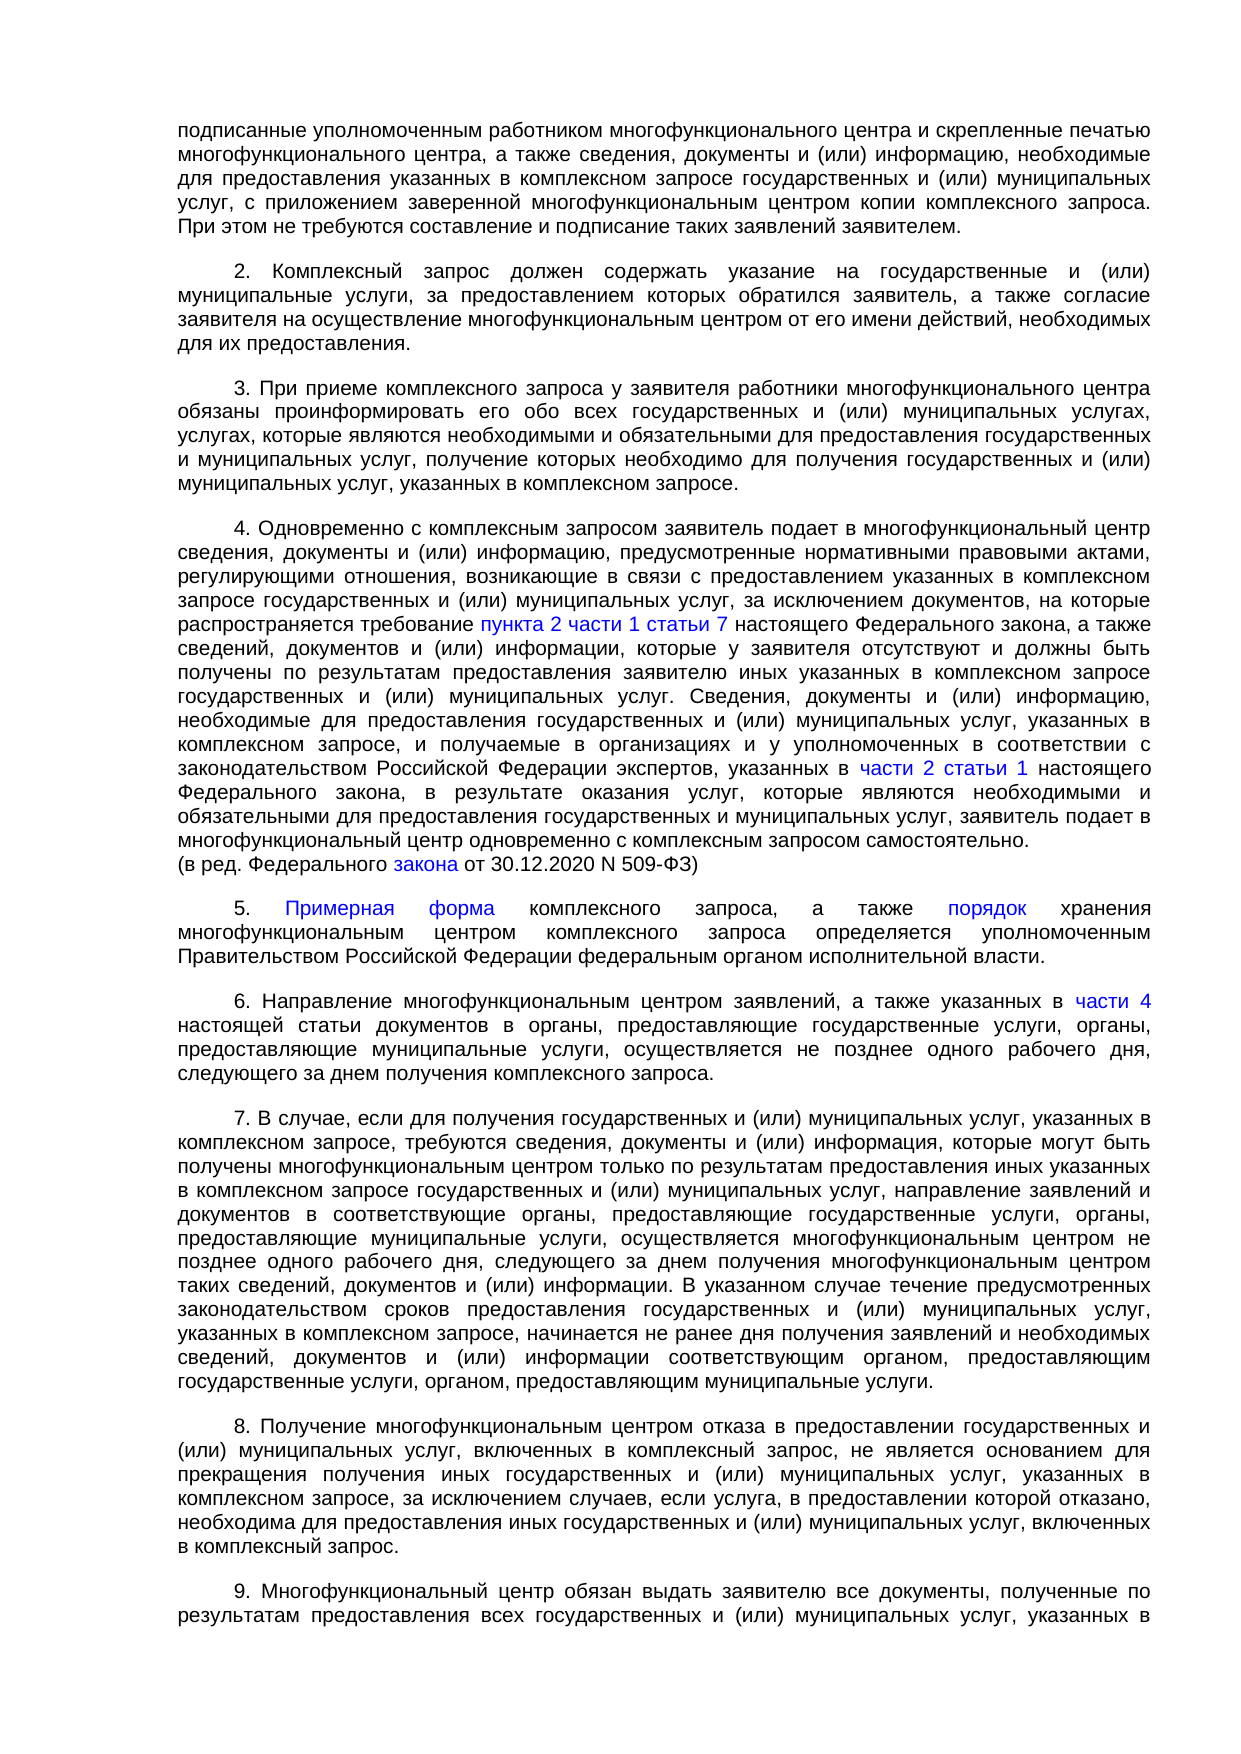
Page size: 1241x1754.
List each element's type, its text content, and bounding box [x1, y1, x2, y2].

text 2. Комплексный запрос должен содержать указание на государственные и (или) муниципальные услуги, за предоставлением которых обратился заявитель, а также согласие заявителя на осуществление многофункциональным центром от его имени действий, необходимых для их предоставления. [177, 259, 1152, 354]
text 7. В случае, если для получения государственных и (или) муниципальных услуг, указанных в комплексном запросе, требуются сведения, документы и (или) информация, которые могут быть получены многофункциональным центром только по результатам предоставления иных указанных в комплексном запросе государственных и (или) муниципальных услуг, направление заявлений и документов в соответствующие органы, предоставляющие государственные услуги, органы, предоставляющие муниципальные услуги, осуществляется многофункциональным центром не позднее одного рабочего дня, следующего за днем получения многофункциональным центром таких сведений, документов и (или) информации. В указанном случае течение предусмотренных законодательством сроков предоставления государственных и (или) муниципальных услуг, указанных в комплексном запросе, начинается не ранее дня получения заявлений и необходимых сведений, документов и (или) информации соответствующим органом, предоставляющим государственные услуги, органом, предоставляющим муниципальные услуги. [177, 1106, 1152, 1393]
text 5. Примерная форма комплексного запроса, а также порядок хранения многофункциональным центром комплексного запроса определяется уполномоченным Правительством Российской Федерации федеральным органом исполнительной власти. [177, 896, 1152, 968]
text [177, 1578, 1152, 1626]
text 3. При приеме комплексного запроса у заявителя работники многофункционального центра обязаны проинформировать его обо всех государственных и (или) муниципальных услугах, услугах, которые являются необходимыми и обязательными для предоставления государственных и муниципальных услуг, получение которых необходимо для получения государственных и (или) муниципальных услуг, указанных в комплексном запросе. [177, 375, 1152, 495]
text 4. Одновременно с комплексным запросом заявитель подает в многофункциональный центр сведения, документы и (или) информацию, предусмотренные нормативными правовыми актами, регулирующими отношения, возникающие в связи с предоставлением указанных в комплексном запросе государственных и (или) муниципальных услуг, за исключением документов, на которые распространяется требование пункта 2 части 1 статьи 7 настоящего Федерального закона, а также сведений, документов и (или) информации, которые у заявителя отсутствуют и должны быть получены по результатам предоставления заявителю иных указанных в комплексном запросе государственных и (или) муниципальных услуг. Сведения, документы и (или) информацию, необходимые для предоставления государственных и (или) муниципальных услуг, указанных в комплексном запросе, и получаемые в организациях и у уполномоченных в соответствии с законодательством Российской Федерации экспертов, указанных в части 2 статьи 1 настоящего Федерального закона, в результате оказания услуг, которые являются необходимыми и обязательными для предоставления государственных и муниципальных услуг, заявитель подает в многофункциональный центр одновременно с комплексным запросом самостоятельно. [177, 516, 1152, 851]
text 8. Получение многофункциональным центром отказа в предоставлении государственных и (или) муниципальных услуг, включенных в комплексный запрос, не является основанием для прекращения получения иных государственных и (или) муниципальных услуг, указанных в комплексном запросе, за исключением случаев, если услуга, в предоставлении которой отказано, необходима для предоставления иных государственных и (или) муниципальных услуг, включенных в комплексный запрос. [177, 1414, 1152, 1558]
text 6. Направление многофункциональным центром заявлений, а также указанных в части 4 настоящей статьи документов в органы, предоставляющие государственные услуги, органы, предоставляющие муниципальные услуги, осуществляется не позднее одного рабочего дня, следующего за днем получения комплексного запроса. [177, 989, 1152, 1085]
text (в ред. Федерального закона от 30.12.2020 N 509-ФЗ) [177, 851, 1152, 875]
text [177, 118, 1152, 238]
